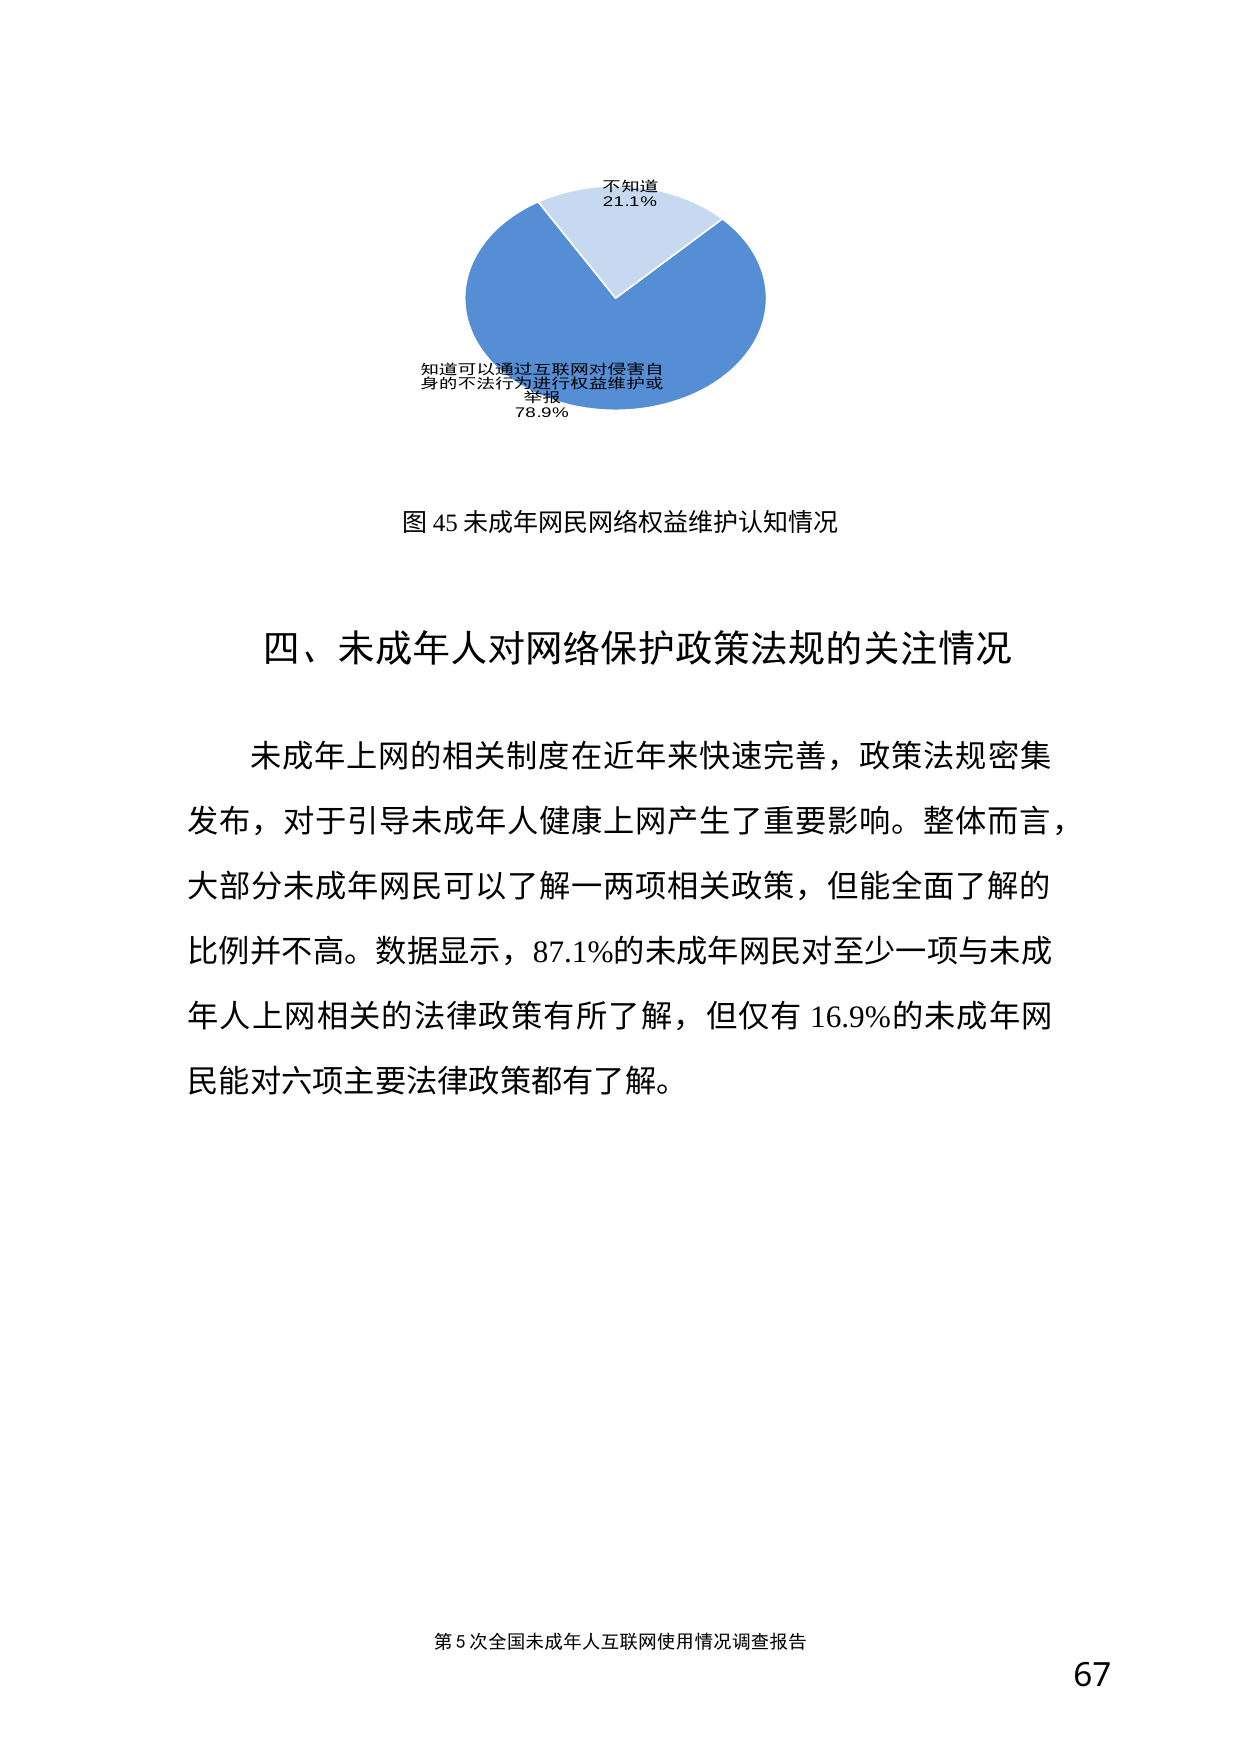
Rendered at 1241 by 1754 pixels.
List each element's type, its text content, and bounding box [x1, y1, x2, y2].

text 未成年上网的相关制度在近年来快速完善，政策法规密集发布，对于引导未成年人健康上网产生了重要影响。整体而言，大部分未成年网民可以了解一两项相关政策，但能全面了解的比例并不高。数据显示，87.1%的未成年网民对至少一项与未成年人上网相关的法律政策有所了解，但仅有16.9%的未成年网民能对六项主要法律政策都有了解。 [187, 721, 1053, 1111]
subtitle 四、未成年人对网络保护政策法规的关注情况 [187, 612, 1053, 677]
text 图 45 未成年网民网络权益维护认知情况 [187, 488, 1053, 553]
